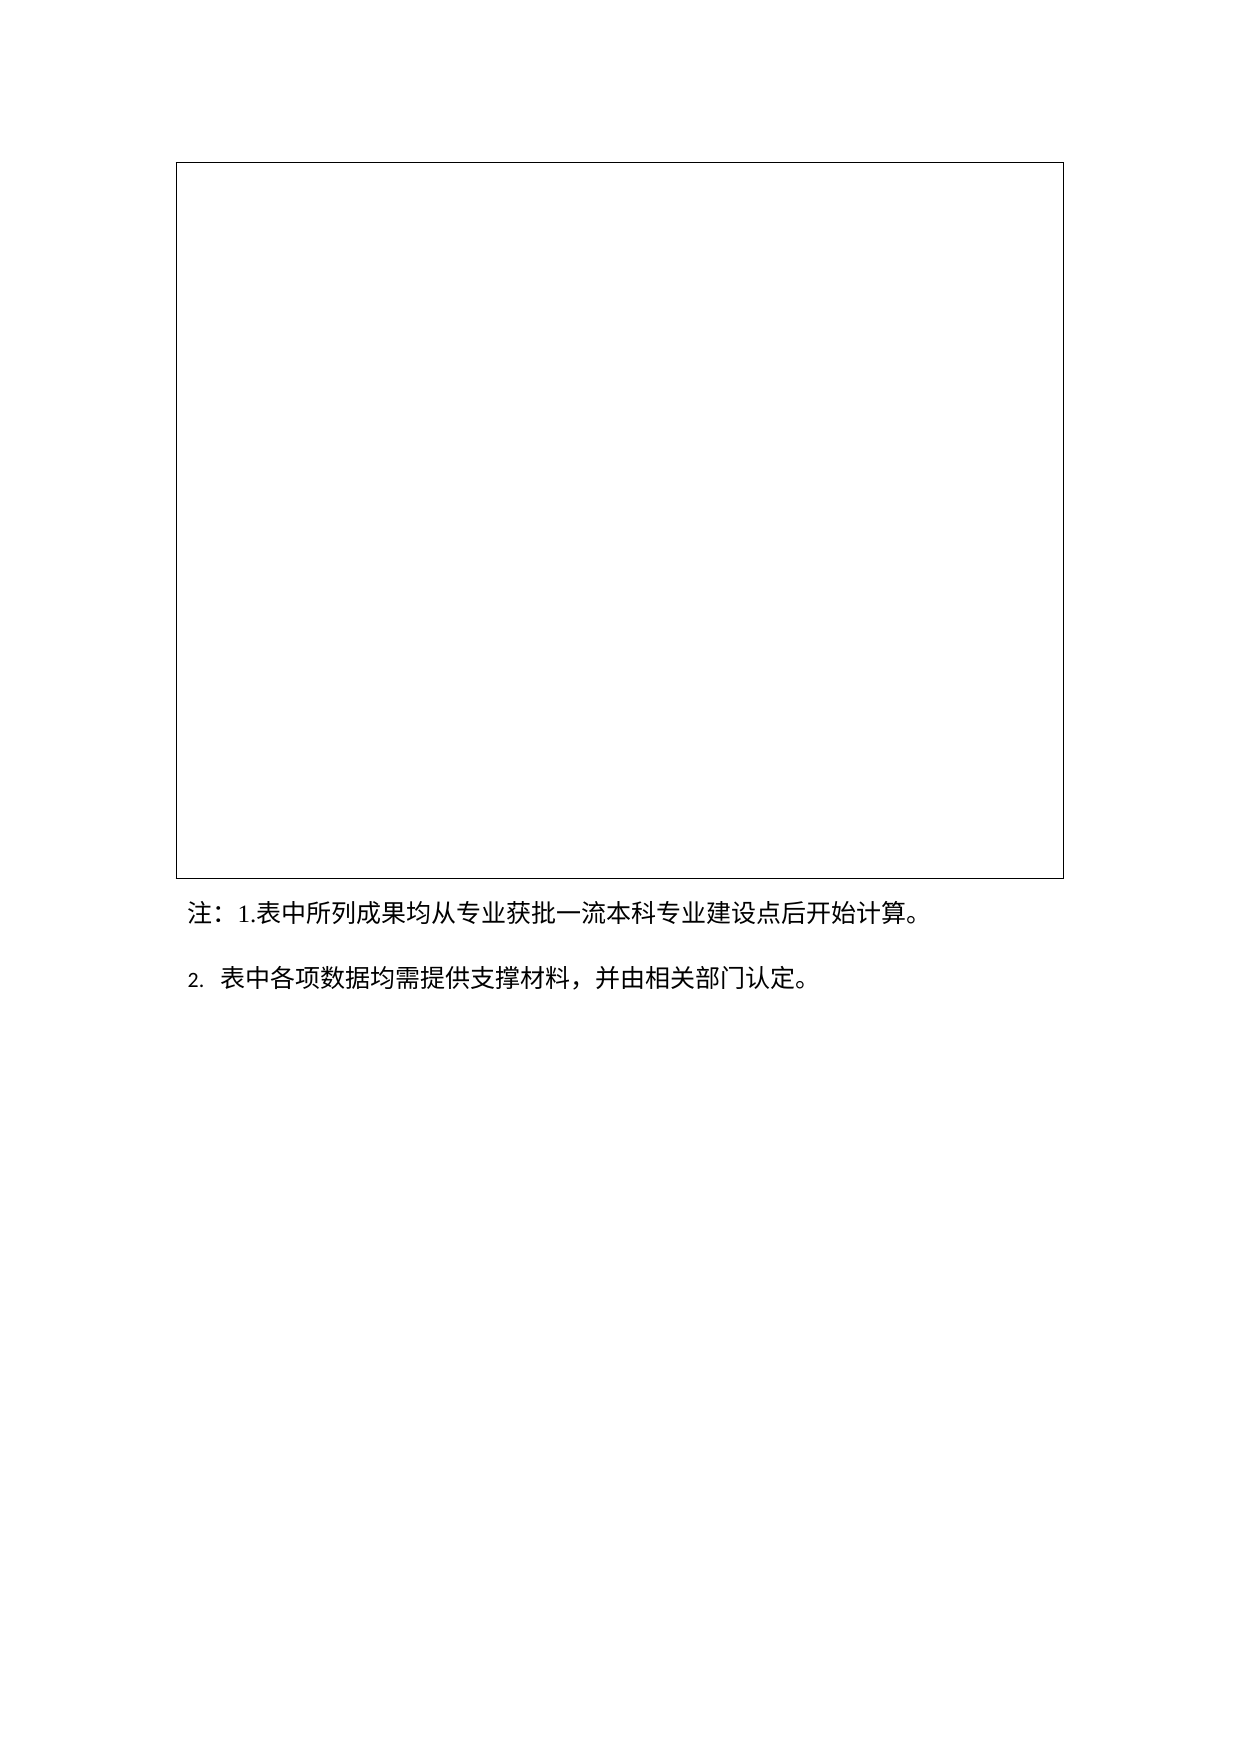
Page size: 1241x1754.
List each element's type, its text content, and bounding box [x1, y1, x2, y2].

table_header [177, 163, 1063, 878]
text 注：1.表中所列成果均从专业获批一流本科专业建设点后开始计算。 [187, 879, 1053, 944]
list 表中各项数据均需提供支撑材料，并由相关部门认定。 [187, 944, 1053, 1009]
